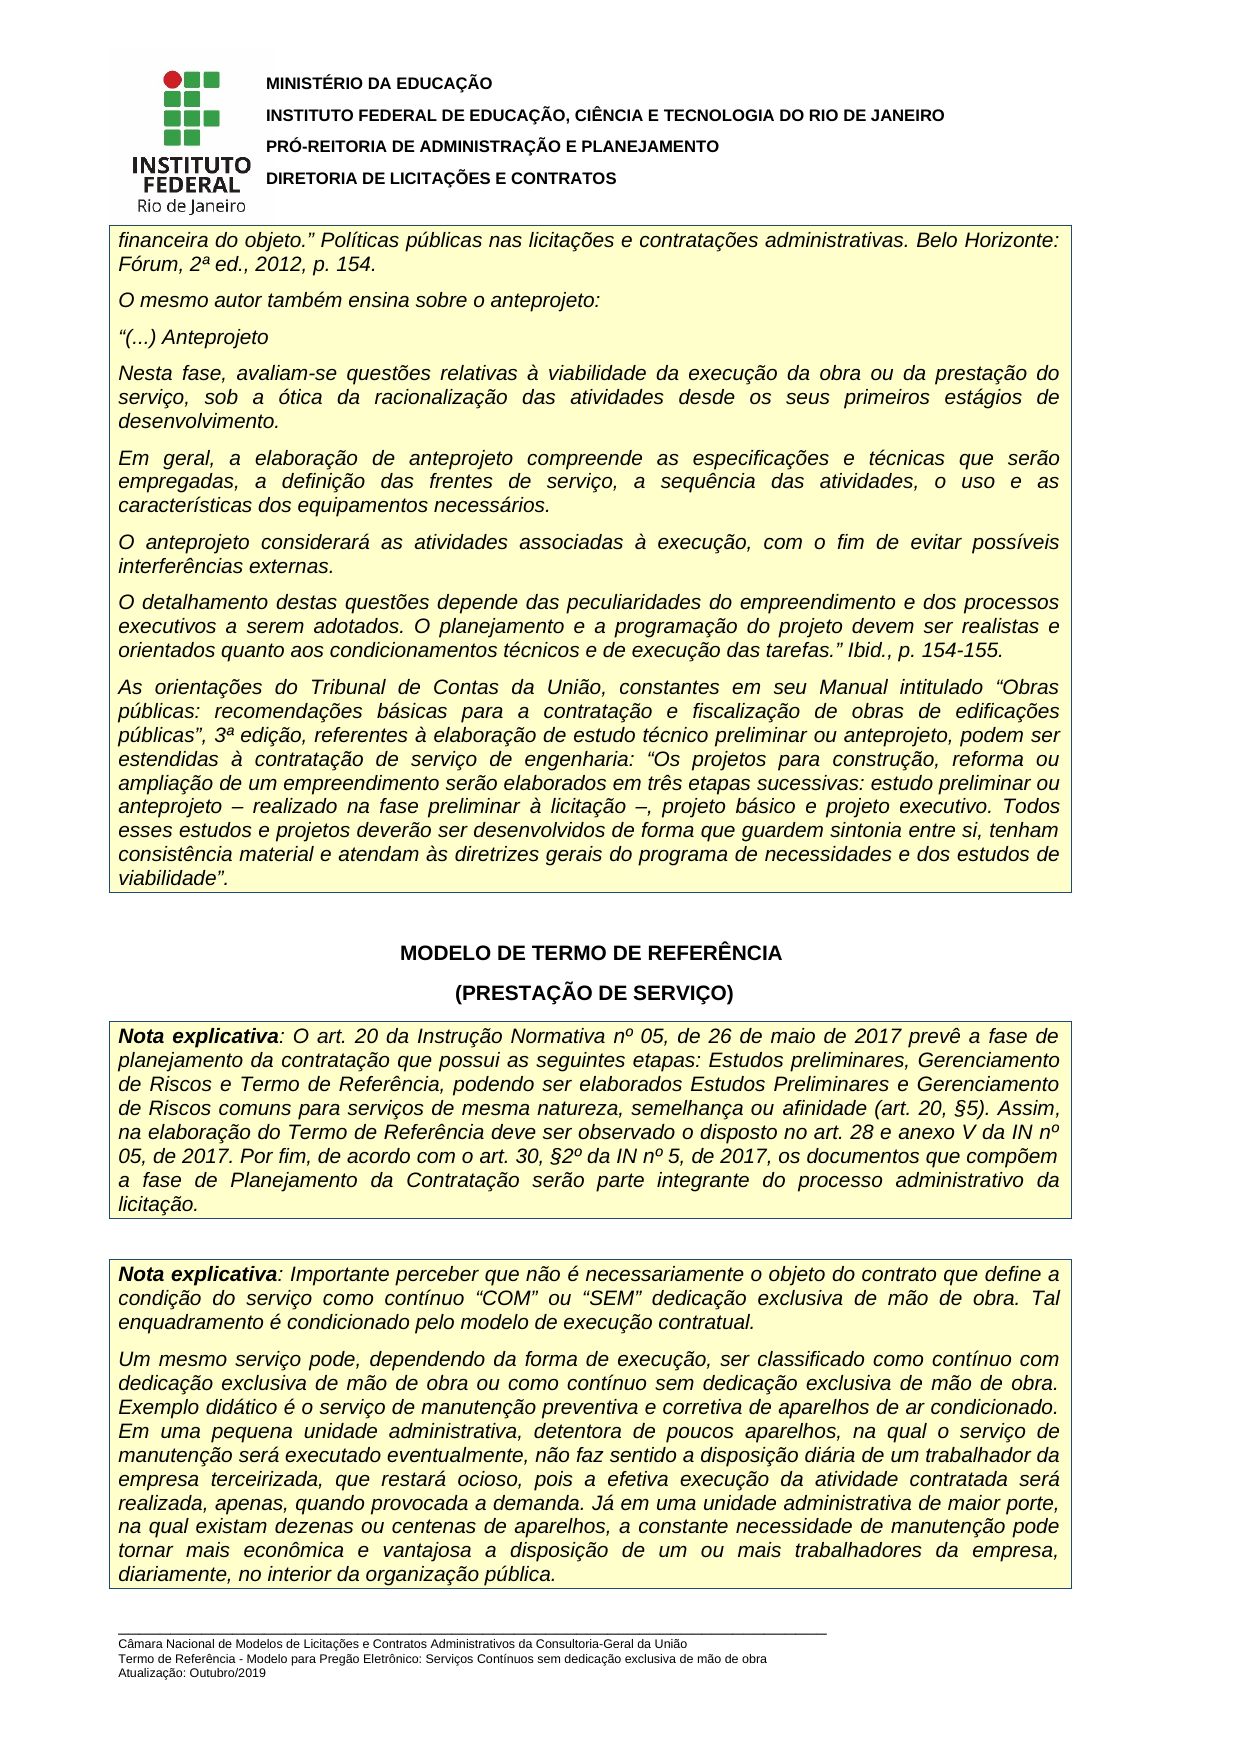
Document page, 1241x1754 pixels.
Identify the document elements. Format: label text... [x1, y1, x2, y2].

text Um mesmo serviço pode, dependendo da forma de execução, ser classificado como contínuo com dedicação exclusiva de mão de obra ou como contínuo sem dedicação exclusiva de mão de obra. Exemplo didático é o serviço de manutenção preventiva e corretiva de aparelhos de ar condicionado. Em uma pequena unidade administrativa, detentora de poucos aparelhos, na qual o serviço de manutenção será executado eventualmente, não faz sentido a disposição diária de um trabalhador da empresa terceirizada, que restará ocioso, pois a efetiva execução da atividade contratada será realizada, apenas, quando provocada a demanda. Já em uma unidade administrativa de maior porte, na qual existam dezenas ou centenas de aparelhos, a constante necessidade de manutenção pode tornar mais econômica e vantajosa a disposição de um ou mais trabalhadores da empresa, diariamente, no interior da organização pública. [110, 1343, 1071, 1588]
text O anteprojeto considerará as atividades associadas à execução, com o fim de evitar possíveis interferências externas. [110, 527, 1071, 578]
picture [270, 174, 275, 182]
text O detalhamento destas questões depende das peculiaridades do empreendimento e dos processos executivos a serem adotados. O planejamento e a programação do projeto devem ser realistas e orientados quanto aos condicionamentos técnicos e de execução das tarefas.” Ibid., p. 154-155. [110, 587, 1071, 662]
text MODELO DE TERMO DE REFERÊNCIA [118, 941, 1064, 965]
text “(...) Anteprojeto [110, 321, 1071, 348]
text As orientações do Tribunal de Contas da União, constantes em seu Manual intitulado “Obras públicas: recomendações básicas para a contratação e fiscalização de obras de edificações públicas”, 3ª edição, referentes à elaboração de estudo técnico preliminar ou anteprojeto, podem ser estendidas à contratação de serviço de engenharia: “Os projetos para construção, reforma ou ampliação de um empreendimento serão elaborados em três etapas sucessivas: estudo preliminar ou anteprojeto – realizado na fase preliminar à licitação –, projeto básico e projeto executivo. Todos esses estudos e projetos deverão ser desenvolvidos de forma que guardem sintonia entre si, tenham consistência material e atendam às diretrizes gerais do programa de necessidades e dos estudos de viabilidade”. [110, 671, 1071, 892]
text Nesta fase, avaliam-se questões relativas à viabilidade da execução da obra ou da prestação do serviço, sob a ótica da racionalização das atividades desde os seus primeiros estágios de desenvolvimento. [110, 358, 1071, 433]
text Em geral, a elaboração de anteprojeto compreende as especificações e técnicas que serão empregadas, a definição das frentes de serviço, a sequência das atividades, o uso e as características dos equipamentos necessários. [110, 442, 1071, 517]
text Nota explicativa: O art. 20 da Instrução Normativa nº 05, de 26 de maio de 2017 prevê a fase de planejamento da contratação que possui as seguintes etapas: Estudos preliminares, Gerenciamento de Riscos e Termo de Referência, podendo ser elaborados Estudos Preliminares e Gerenciamento de Riscos comuns para serviços de mesma natureza, semelhança ou afinidade (art. 20, §5). Assim, na elaboração do Termo de Referência deve ser observado o disposto no art. 28 e anexo V da IN nº 05, de 2017. Por fim, de acordo com o art. 30, §2º da IN nº 5, de 2017, os documentos que compõem a fase de Planejamento da Contratação serão parte integrante do processo administrativo da licitação. [110, 1022, 1071, 1218]
text Nota explicativa: Importante perceber que não é necessariamente o objeto do contrato que define a condição do serviço como contínuo “COM” ou “SEM” dedicação exclusiva de mão de obra. Tal enquadramento é condicionado pelo modelo de execução contratual. [110, 1260, 1071, 1334]
text O mesmo autor também ensina sobre o anteprojeto: [110, 285, 1071, 312]
text (PRESTAÇÃO DE SERVIÇO) [118, 981, 1064, 1005]
picture [107, 48, 275, 237]
